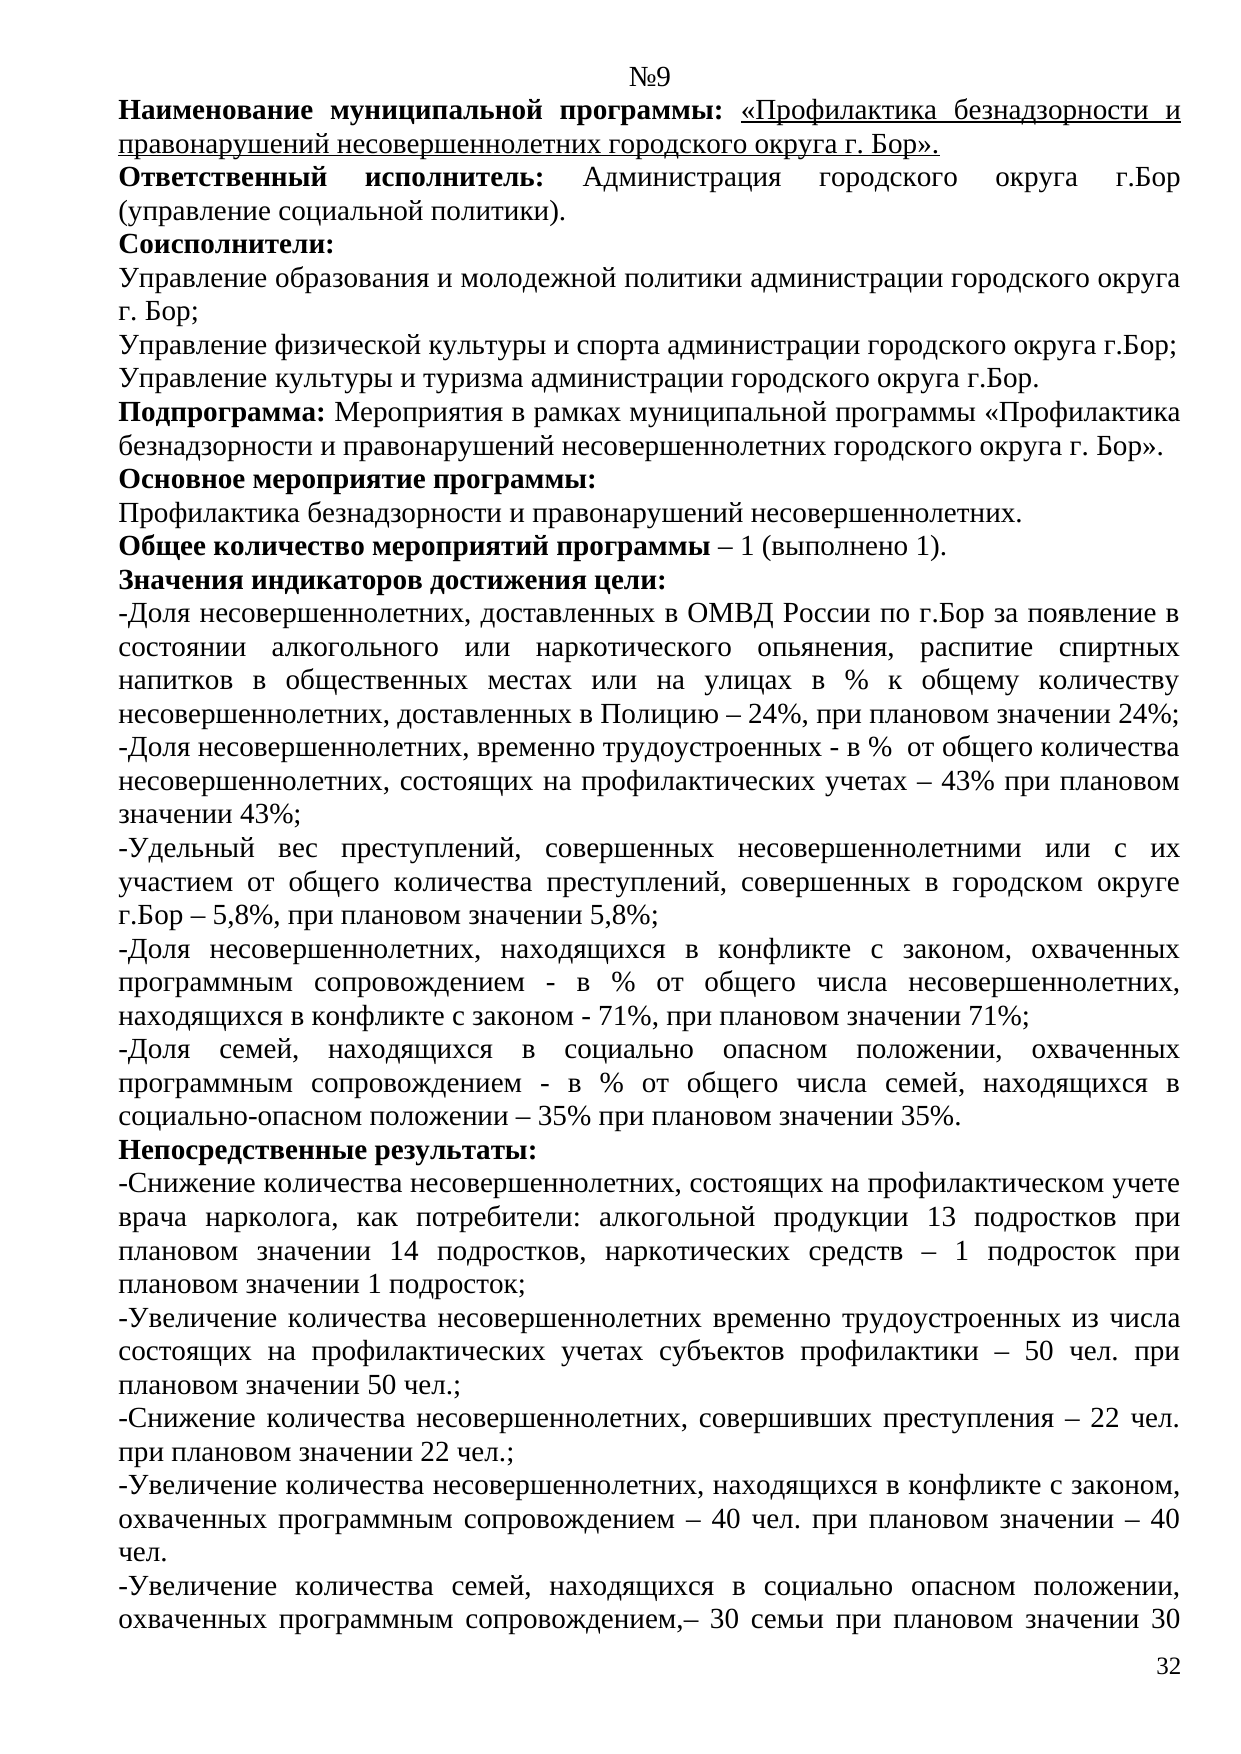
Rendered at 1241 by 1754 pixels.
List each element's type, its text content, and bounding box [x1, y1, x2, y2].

text Управление культуры и туризма администрации городского округа г.Бор. [118, 361, 1181, 394]
text -Доля несовершеннолетних, доставленных в ОМВД России по г.Бор за появление в состоянии алкогольного или наркотического опьянения, распитие спиртных напитков в общественных местах или на улицах в % к общему количеству несовершеннолетних, доставленных в Полицию – 24%, при плановом значении 24%; [118, 595, 1181, 729]
text -Снижение количества несовершеннолетних, совершивших преступления – 22 чел. при плановом значении 22 чел.; [118, 1400, 1181, 1467]
text -Доля несовершеннолетних, временно трудоустроенных - в % от общего количества несовершеннолетних, состоящих на профилактических учетах – 43% при плановом значении 43%; [118, 729, 1181, 830]
text Ответственный исполнитель: Администрация городского округа г.Бор (управление социальной политики). [118, 159, 1181, 226]
text -Увеличение количества несовершеннолетних временно трудоустроенных из числа состоящих на профилактических учетах субъектов профилактики – 50 чел. при плановом значении 50 чел.; [118, 1300, 1181, 1400]
text Значения индикаторов достижения цели: [118, 562, 1181, 595]
text Управление физической культуры и спорта администрации городского округа г.Бор; [118, 327, 1181, 361]
text -Удельный вес преступлений, совершенных несовершеннолетними или с их участием от общего количества преступлений, совершенных в городском округе г.Бор – 5,8%, при плановом значении 5,8%; [118, 830, 1181, 931]
text -Увеличение количества несовершеннолетних, находящихся в конфликте с законом, охваченных программным сопровождением – 40 чел. при плановом значении – 40 чел. [118, 1467, 1181, 1568]
text №9 [118, 59, 1181, 92]
text Основное мероприятие программы: [118, 461, 1181, 495]
text Управление образования и молодежной политики администрации городского округа г. Бор; [118, 260, 1181, 327]
text -Снижение количества несовершеннолетних, состоящих на профилактическом учете врача нарколога, как потребители: алкогольной продукции 13 подростков при плановом значении 14 подростков, наркотических средств – 1 подросток при плановом значении 1 подросток; [118, 1166, 1181, 1300]
text Общее количество мероприятий программы – 1 (выполнено 1). [118, 528, 1181, 562]
text -Доля семей, находящихся в социально опасном положении, охваченных программным сопровождением - в % от общего числа семей, находящихся в социально-опасном положении – 35% при плановом значении 35%. [118, 1031, 1181, 1132]
text Непосредственные результаты: [118, 1132, 1181, 1166]
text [118, 1568, 1181, 1635]
text Профилактика безнадзорности и правонарушений несовершеннолетних. [118, 495, 1181, 528]
text Подпрограмма: Мероприятия в рамках муниципальной программы «Профилактика безнадзорности и правонарушений несовершеннолетних городского округа г. Бор». [118, 394, 1181, 461]
text -Доля несовершеннолетних, находящихся в конфликте с законом, охваченных программным сопровождением - в % от общего числа несовершеннолетних, находящихся в конфликте с законом - 71%, при плановом значении 71%; [118, 931, 1181, 1031]
text Соисполнители: [118, 226, 1181, 260]
text Наименование муниципальной программы: «Профилактика безнадзорности и правонарушений несовершеннолетних городского округа г. Бор». [118, 92, 1181, 159]
